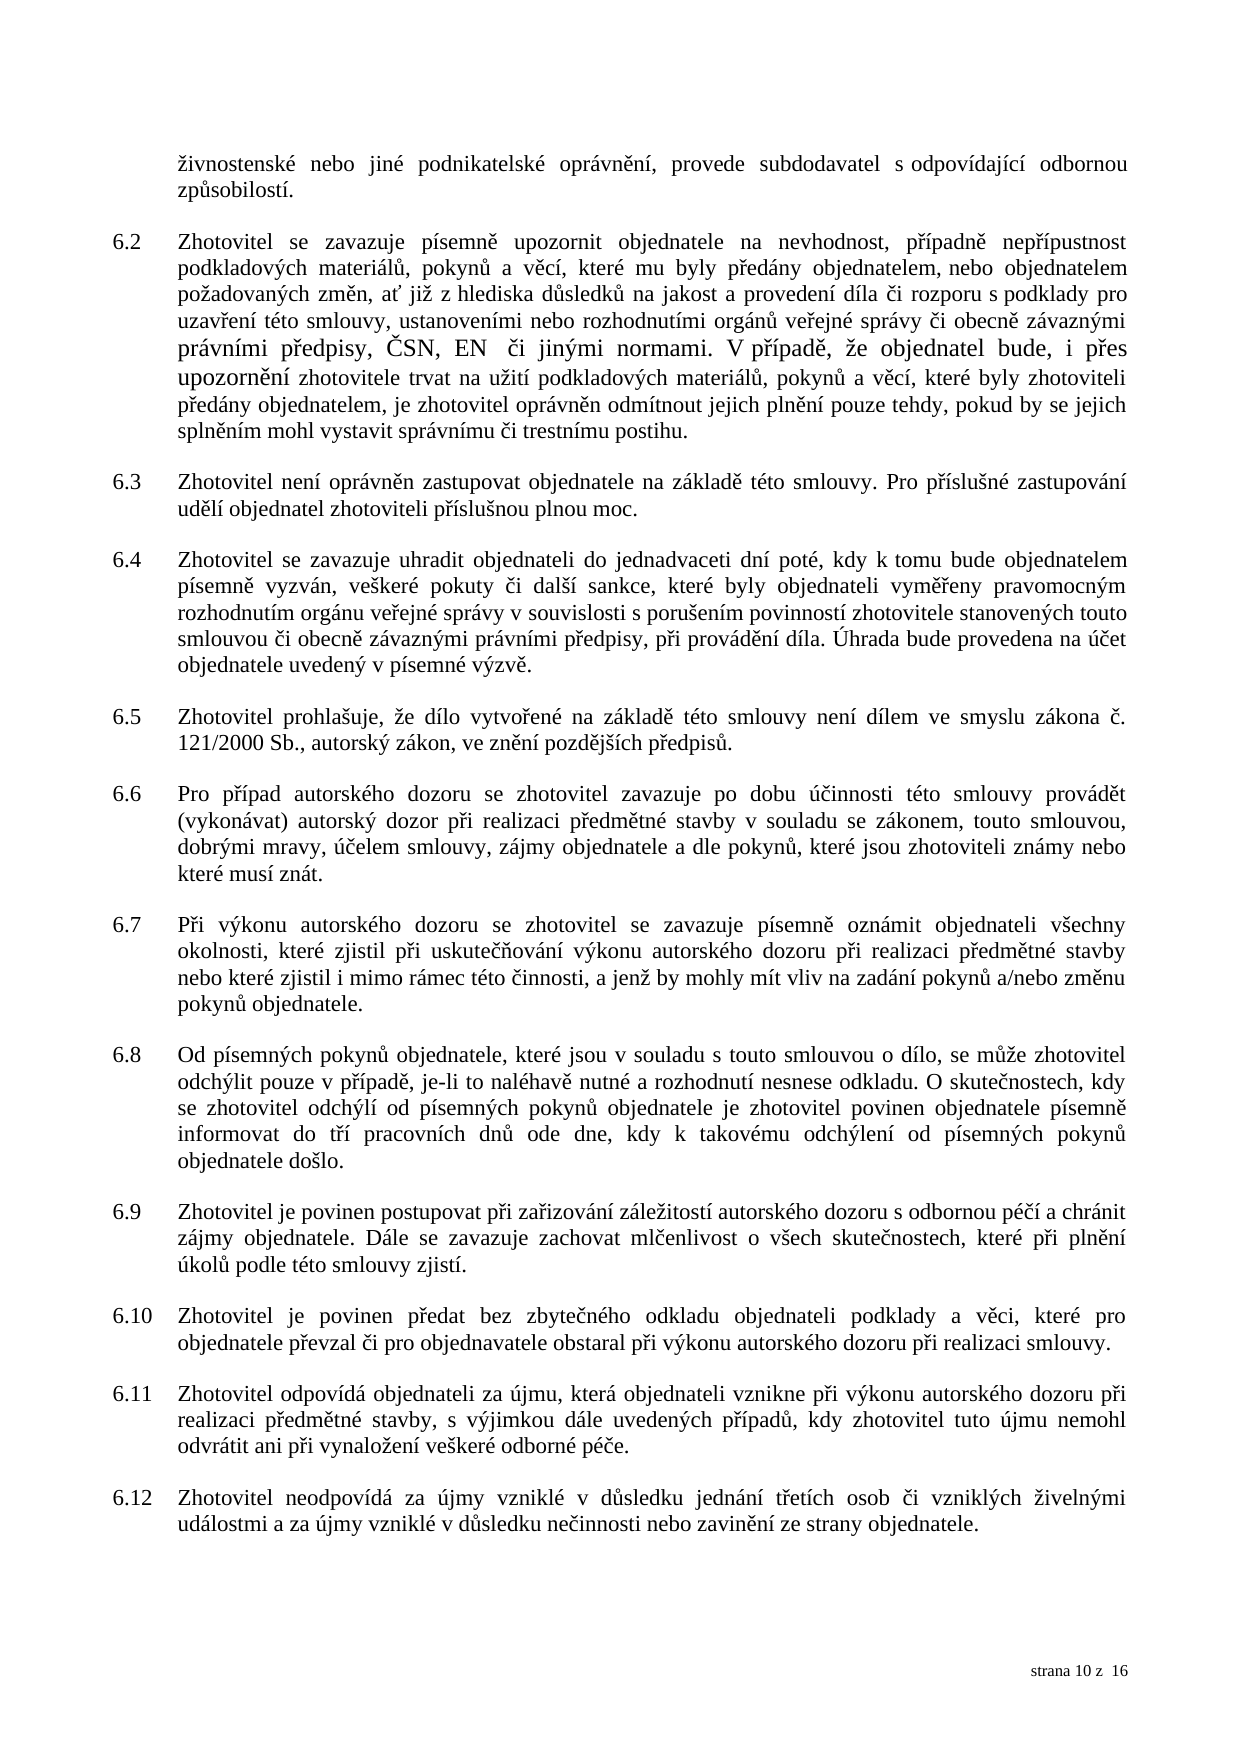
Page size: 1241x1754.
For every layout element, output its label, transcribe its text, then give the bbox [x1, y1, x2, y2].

list Zhotovitel není oprávněn zastupovat objednatele na základě této smlouvy. Pro příslušné zastupování udělí objednatel zhotoviteli příslušnou plnou moc. [112, 468, 1128, 521]
list Zhotovitel je povinen postupovat při zařizování záležitostí autorského dozoru s odbornou péčí a chránit zájmy objednatele. Dále se zavazuje zachovat mlčenlivost o všech skutečnostech, které při plnění úkolů podle této smlouvy zjistí. [112, 1198, 1128, 1277]
list Zhotovitel neodpovídá za újmy vzniklé v důsledku jednání třetích osob či vzniklých živelnými událostmi a za újmy vzniklé v důsledku nečinnosti nebo zavinění ze strany objednatele. [112, 1484, 1128, 1537]
list Zhotovitel se zavazuje uhradit objednateli do jednadvaceti dní poté, kdy k tomu bude objednatelem písemně vyzván, veškeré pokuty či další sankce, které byly objednateli vyměřeny pravomocným rozhodnutím orgánu veřejné správy v souvislosti s porušením povinností zhotovitele stanovených touto smlouvou či obecně závaznými právními předpisy, při provádění díla. Úhrada bude provedena na účet objednatele uvedený v písemné výzvě. [112, 546, 1128, 678]
list Při výkonu autorského dozoru se zhotovitel se zavazuje písemně oznámit objednateli všechny okolnosti, které zjistil při uskutečňování výkonu autorského dozoru při realizaci předmětné stavby nebo které zjistil i mimo rámec této činnosti, a jenž by mohly mít vliv na zadání pokynů a/nebo změnu pokynů objednatele. [112, 911, 1128, 1016]
list Zhotovitel se zavazuje písemně upozornit objednatele na nevhodnost, případně nepřípustnost podkladových materiálů, pokynů a věcí, které mu byly předány objednatelem, nebo objednatelem požadovaných změn, ať již z hlediska důsledků na jakost a provedení díla či rozporu s podklady pro uzavření této smlouvy, ustanoveními nebo rozhodnutími orgánů veřejné správy či obecně závaznými právními předpisy, ČSN, EN či jinými normami. V případě, že objednatel bude, i přes upozornění zhotovitele trvat na užití podkladových materiálů, pokynů a věcí, které byly zhotoviteli předány objednatelem, je zhotovitel oprávněn odmítnout jejich plnění pouze tehdy, pokud by se jejich splněním mohl vystavit správnímu či trestnímu postihu. [112, 228, 1128, 443]
list Pro případ autorského dozoru se zhotovitel zavazuje po dobu účinnosti této smlouvy provádět (vykonávat) autorský dozor při realizaci předmětné stavby v souladu se zákonem, touto smlouvou, dobrými mravy, účelem smlouvy, zájmy objednatele a dle pokynů, které jsou zhotoviteli známy nebo které musí znát. [112, 781, 1128, 886]
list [112, 150, 1128, 203]
list Od písemných pokynů objednatele, které jsou v souladu s touto smlouvou o dílo, se může zhotovitel odchýlit pouze v případě, je-li to naléhavě nutné a rozhodnutí nesnese odkladu. O skutečnostech, kdy se zhotovitel odchýlí od písemných pokynů objednatele je zhotovitel povinen objednatele písemně informovat do tří pracovních dnů ode dne, kdy k takovému odchýlení od písemných pokynů objednatele došlo. [112, 1041, 1128, 1173]
list Zhotovitel je povinen předat bez zbytečného odkladu objednateli podklady a věci, které pro objednatele převzal či pro objednavatele obstaral při výkonu autorského dozoru při realizaci smlouvy. [112, 1302, 1128, 1355]
list Zhotovitel prohlašuje, že dílo vytvořené na základě této smlouvy není dílem ve smyslu zákona č. 121/2000 Sb., autorský zákon, ve znění pozdějších předpisů. [112, 703, 1128, 756]
list Zhotovitel odpovídá objednateli za újmu, která objednateli vznikne při výkonu autorského dozoru při realizaci předmětné stavby, s výjimkou dále uvedených případů, kdy zhotovitel tuto újmu nemohl odvrátit ani při vynaložení veškeré odborné péče. [112, 1380, 1128, 1459]
